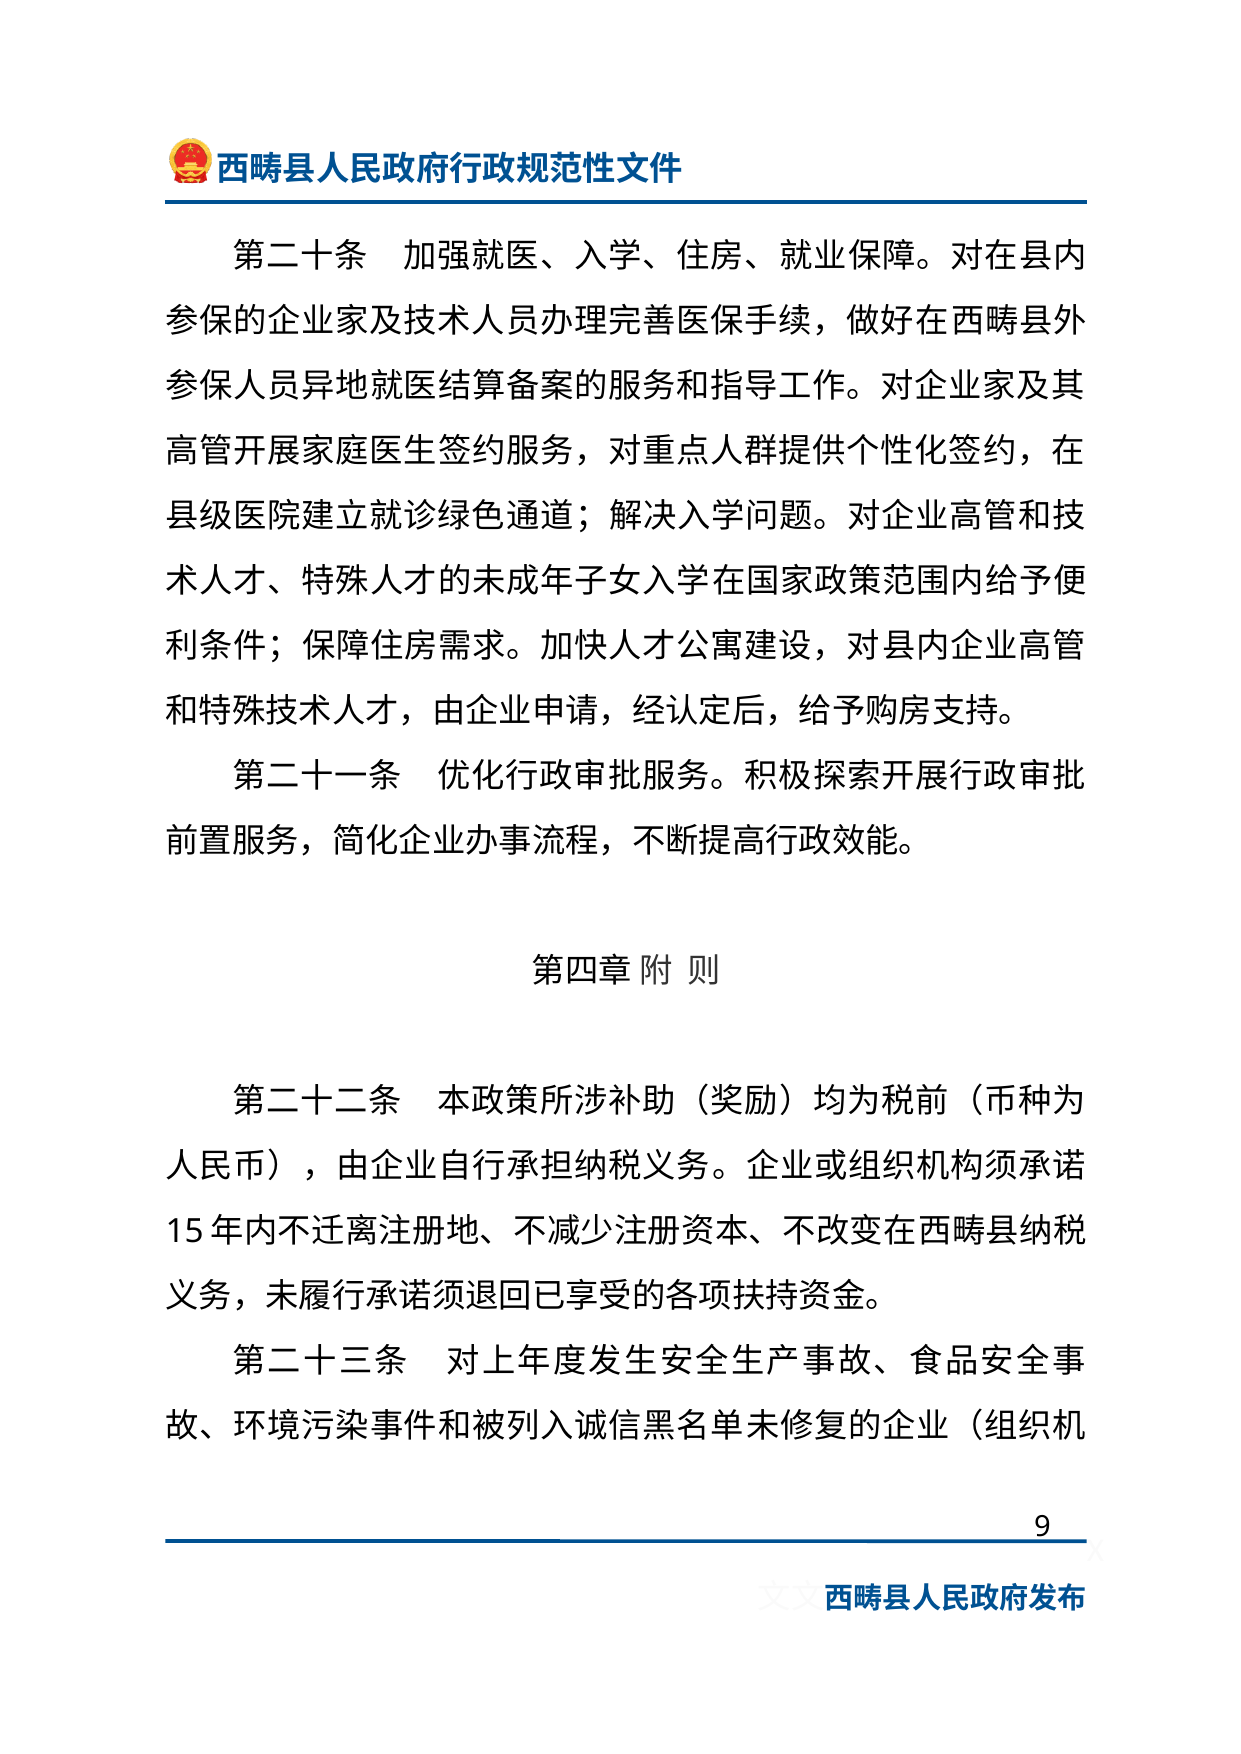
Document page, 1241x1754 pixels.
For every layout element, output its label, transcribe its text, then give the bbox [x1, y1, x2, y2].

text 第二十二条 本政策所涉补助（奖励）均为税前（币种为人民币），由企业自行承担纳税义务。企业或组织机构须承诺15年内不迁离注册地、不减少注册资本、不改变在西畴县纳税义务，未履行承诺须退回已享受的各项扶持资金。 [165, 1065, 1087, 1325]
picture [165, 136, 216, 187]
text 第四章 附 则 [165, 935, 1087, 1000]
text 第二十一条 优化行政审批服务。积极探索开展行政审批前置服务，简化企业办事流程，不断提高行政效能。 [165, 740, 1087, 870]
text 第二十条 加强就医、入学、住房、就业保障。对在县内参保的企业家及技术人员办理完善医保手续，做好在西畴县外参保人员异地就医结算备案的服务和指导工作。对企业家及其高管开展家庭医生签约服务，对重点人群提供个性化签约，在县级医院建立就诊绿色通道；解决入学问题。对企业高管和技术人才、特殊人才的未成年子女入学在国家政策范围内给予便利条件；保障住房需求。加快人才公寓建设，对县内企业高管和特殊技术人才，由企业申请，经认定后，给予购房支持。 [165, 220, 1087, 740]
text 第二十三条 对上年度发生安全生产事故、食品安全事故、环境污染事件和被列入诚信黑名单未修复的企业（组织机构、项目）不予支持。 [165, 1325, 1087, 1455]
